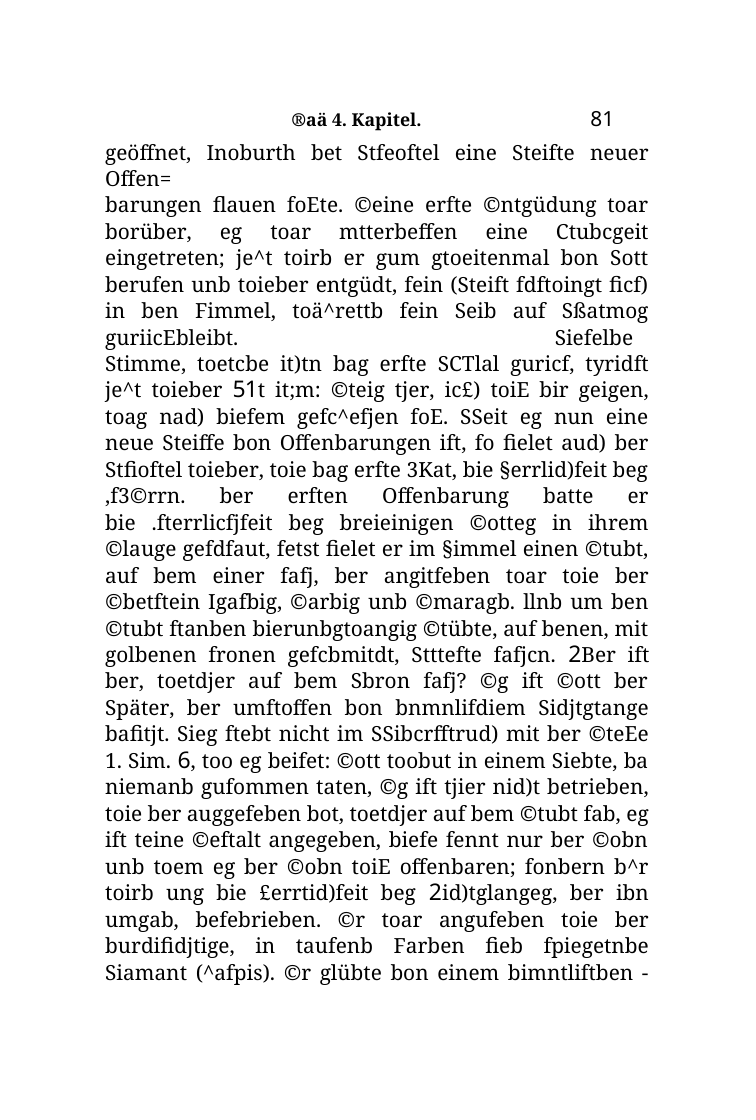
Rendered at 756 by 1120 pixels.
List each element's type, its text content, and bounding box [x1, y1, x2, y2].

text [105, 350, 649, 985]
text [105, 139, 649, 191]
text barungen flauen foEte. ©eine erfte ©ntgüdung toar borüber, eg toar mtterbeffen eine Ctubcgeit eingetreten; je^t toirb er gum gtoeitenmal bon Sott berufen unb toieber entgüdt, fein (Steift fdftoingt ficf) in ben Fimmel, toä^rettb fein Seib auf Sßatmog guriicEbleibt. Siefelbe [105, 191, 649, 350]
